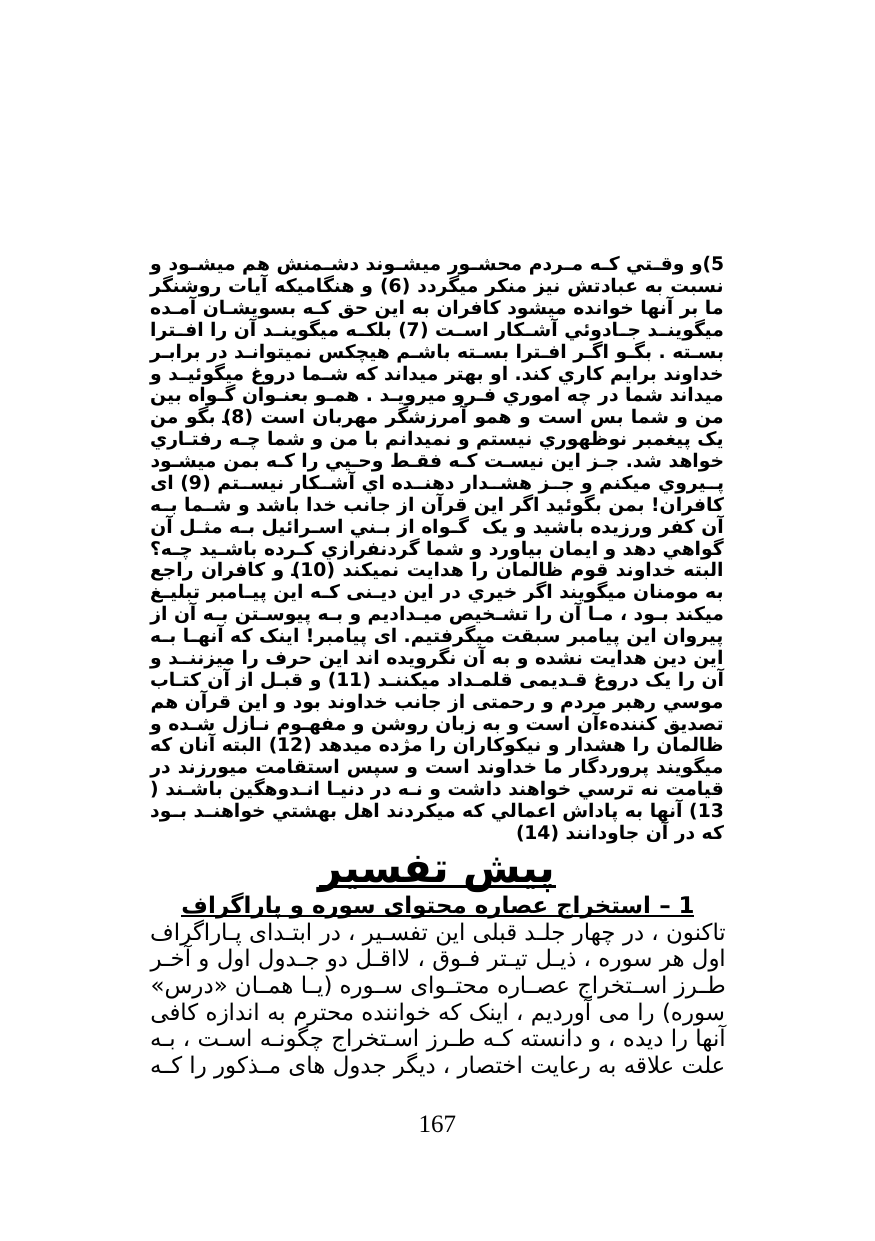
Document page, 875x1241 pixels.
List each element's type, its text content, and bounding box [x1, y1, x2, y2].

text پیش تفسیر [150, 844, 724, 892]
text 1 – استخراج عصاره محتوای سوره و پاراگراف [150, 892, 726, 919]
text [150, 919, 726, 1079]
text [150, 253, 724, 844]
